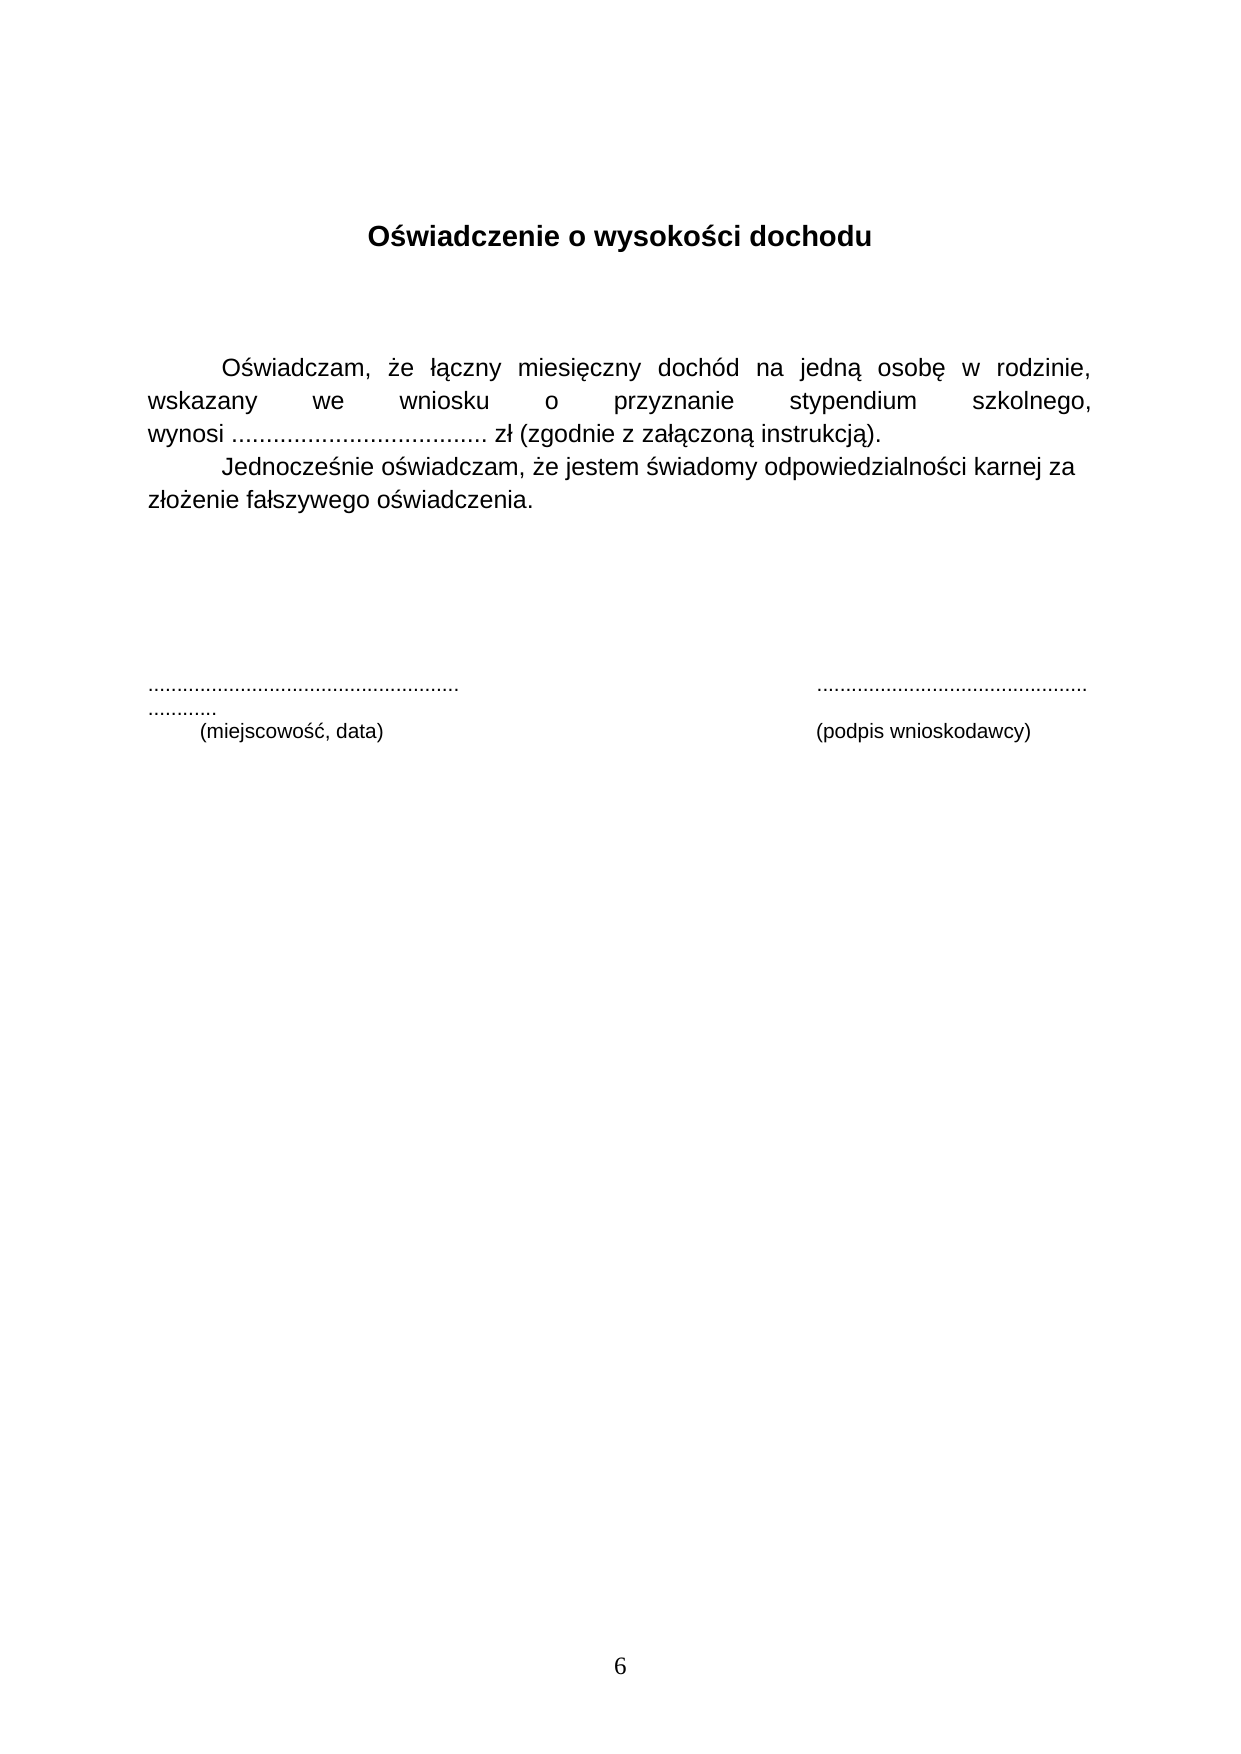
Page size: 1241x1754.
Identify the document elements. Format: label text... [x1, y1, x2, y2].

text Oświadczam, że łączny miesięczny dochód na jedną osobę w rodzinie, wskazany we wniosku o przyznanie stypendium szkolnego, wynosi ..................................... zł (zgodnie z załączoną instrukcją). [148, 353, 1092, 448]
text Jednocześnie oświadczam, że jestem świadomy odpowiedzialności karnej za złożenie fałszywego oświadczenia. [148, 452, 1092, 514]
text Oświadczenie o wysokości dochodu [148, 219, 1092, 252]
text (miejscowość, data) (podpis wnioskodawcy) [148, 719, 1092, 743]
text ...................................................... ........................................................... [148, 671, 1092, 719]
